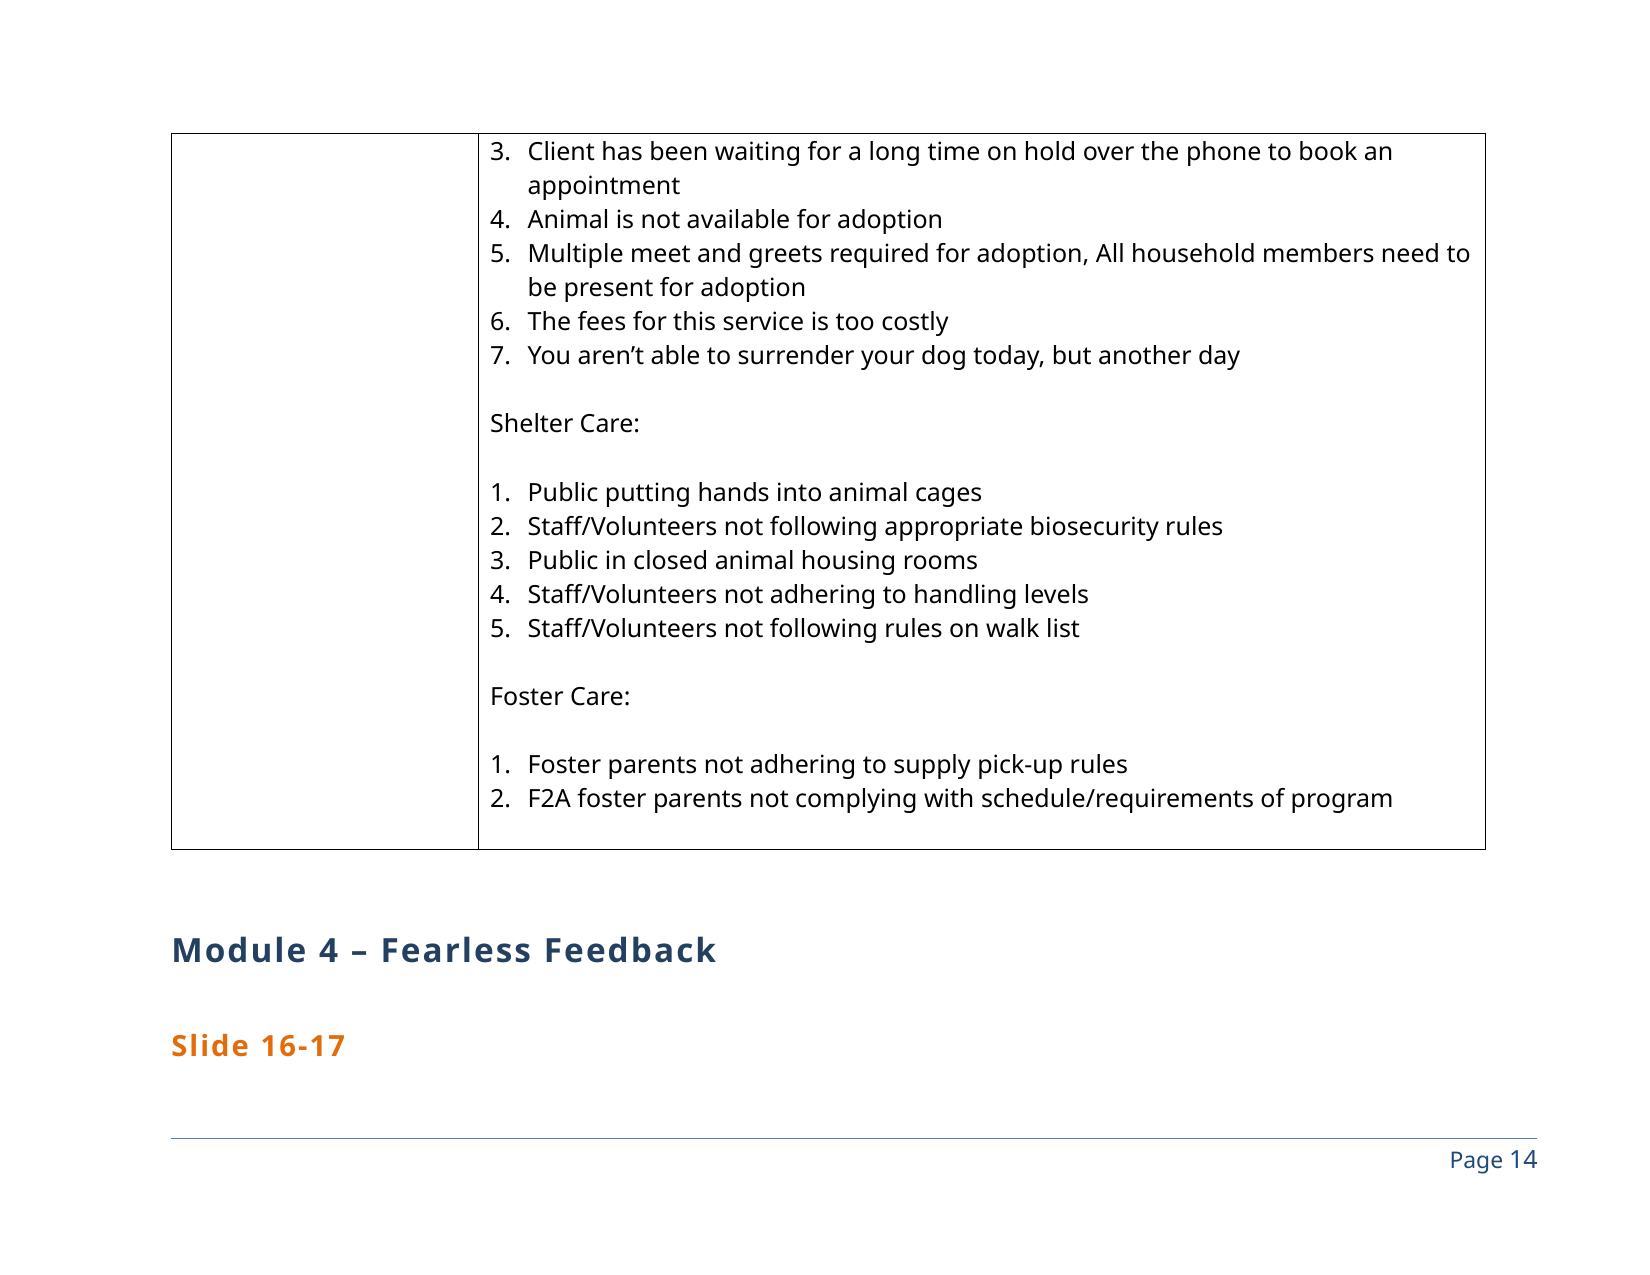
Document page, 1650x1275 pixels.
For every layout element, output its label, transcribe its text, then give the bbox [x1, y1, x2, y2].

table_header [479, 134, 1485, 849]
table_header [172, 134, 478, 849]
subtitle Slide 16-17 [171, 1025, 1537, 1064]
subtitle Module 4 – Fearless Feedback [171, 927, 1537, 972]
